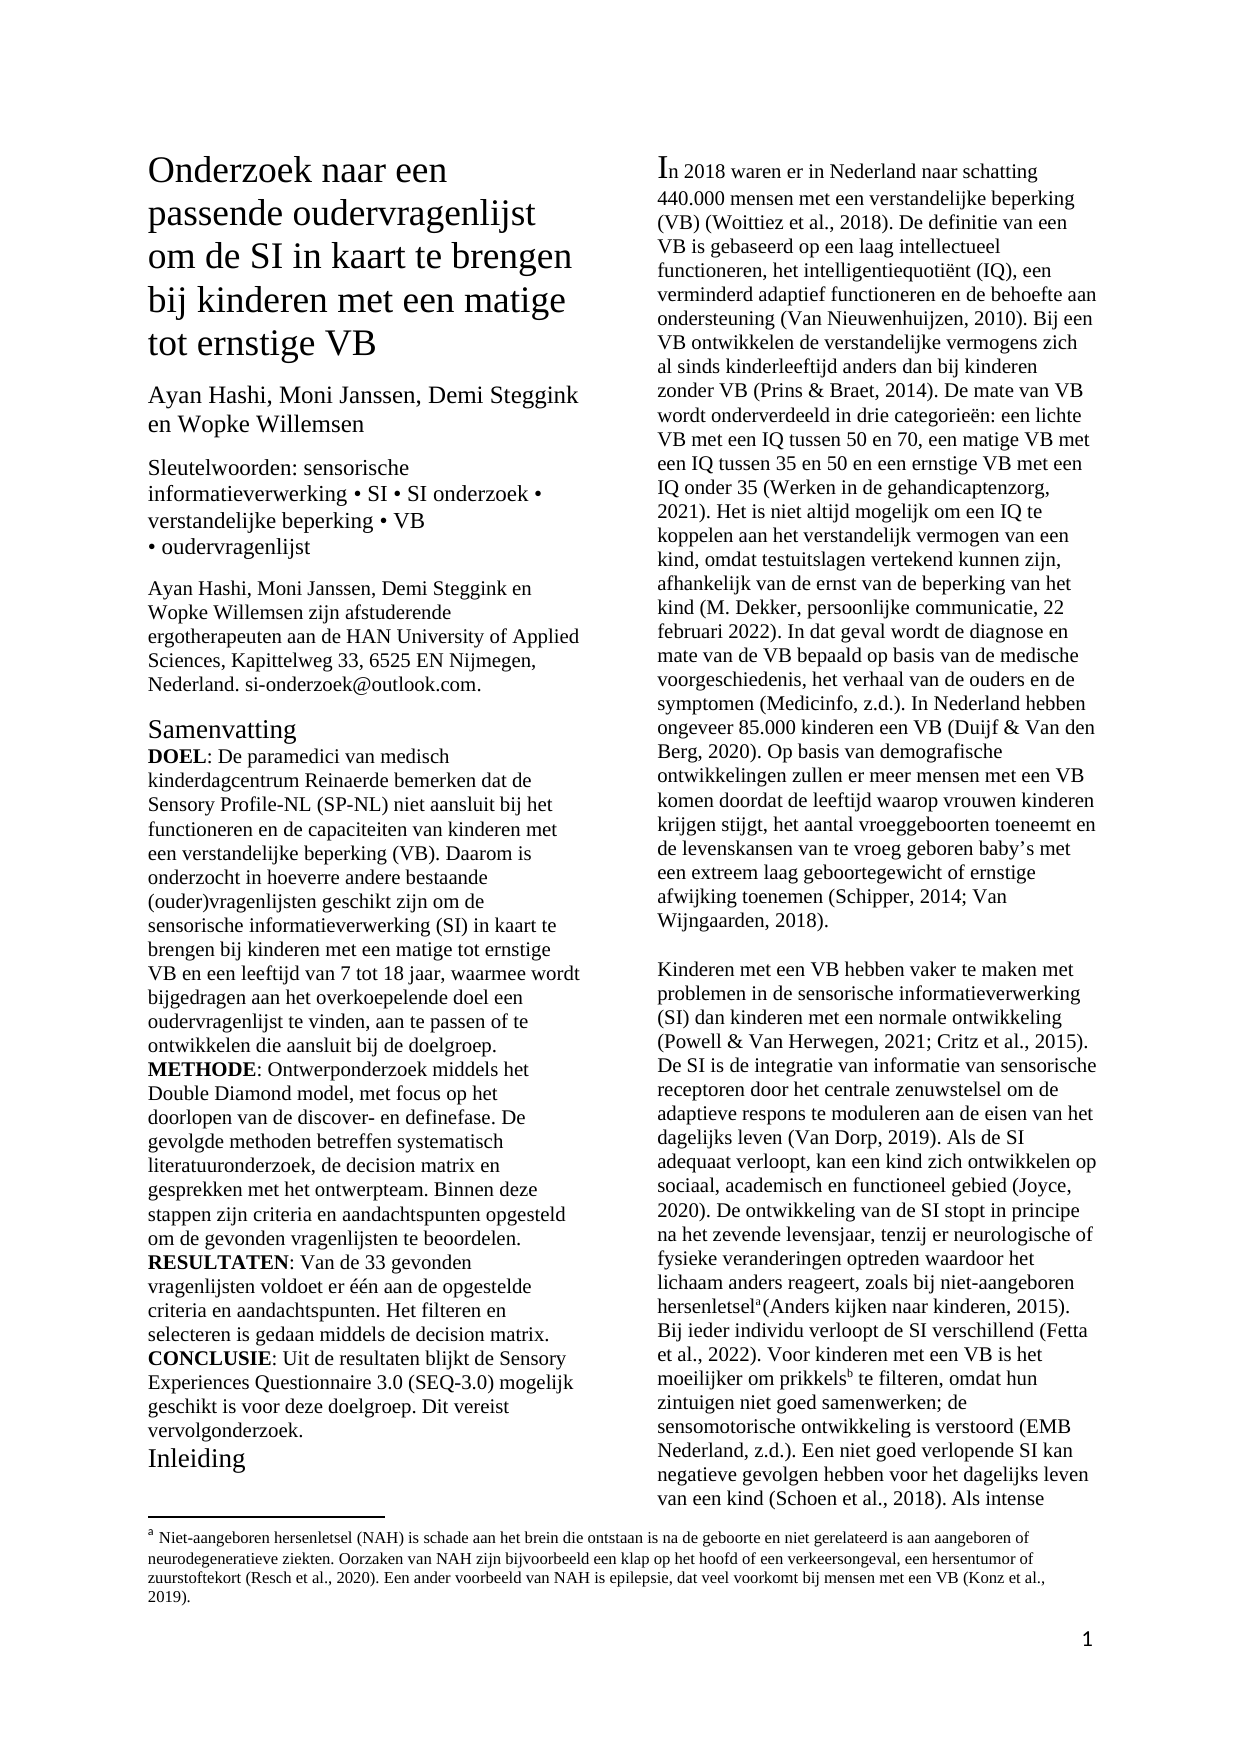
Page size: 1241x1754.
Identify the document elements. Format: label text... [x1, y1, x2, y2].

text Ayan Hashi, Moni Janssen, Demi Steggink en Wopke Willemsen zijn afstuderende ergotherapeuten aan de HAN University of Applied Sciences, Kapittelweg 33, 6525 EN Nijmegen, Nederland. si-onderzoek@outlook.com. [148, 576, 583, 696]
text Samenvatting [148, 713, 583, 744]
text METHODE: Ontwerponderzoek middels het Double Diamond model, met focus op het doorlopen van de discover- en definefase. De gevolgde methoden betreffen systematisch literatuuronderzoek, de decision matrix en gesprekken met het ontwerpteam. Binnen deze stappen zijn criteria en aandachtspunten opgesteld om de gevonden vragenlijsten te beoordelen. [148, 1057, 583, 1249]
text In 2018 waren er in Nederland naar schatting 440.000 mensen met een verstandelijke beperking (VB) (Woittiez et al., 2018). De definitie van een VB is gebaseerd op een laag intellectueel functioneren, het intelligentiequotiënt (IQ), een verminderd adaptief functioneren en de behoefte aan ondersteuning (Van Nieuwenhuijzen, 2010). Bij een VB ontwikkelen de verstandelijke vermogens zich al sinds kinderleeftijd anders dan bij kinderen zonder VB (Prins & Braet, 2014). De mate van VB wordt onderverdeeld in drie categorieën: een lichte VB met een IQ tussen 50 en 70, een matige VB met een IQ tussen 35 en 50 en een ernstige VB met een IQ onder 35 (Werken in de gehandicaptenzorg, 2021). Het is niet altijd mogelijk om een IQ te koppelen aan het verstandelijk vermogen van een kind, omdat testuitslagen vertekend kunnen zijn, afhankelijk van de ernst van de beperking van het kind (M. Dekker, persoonlijke communicatie, 22 februari 2022). In dat geval wordt de diagnose en mate van de VB bepaald op basis van de medische voorgeschiedenis, het verhaal van de ouders en de symptomen (Medicinfo, z.d.). In Nederland hebben ongeveer 85.000 kinderen een VB (Duijf & Van den Berg, 2020). Op basis van demografische ontwikkelingen zullen er meer mensen met een VB komen doordat de leeftijd waarop vrouwen kinderen krijgen stijgt, het aantal vroeggeboorten toeneemt en de levenskansen van te vroeg geboren baby’s met een extreem laag geboortegewicht of ernstige afwijking toenemen (Schipper, 2014; Van Wijngaarden, 2018). [657, 148, 1097, 932]
text Inleiding [148, 1442, 583, 1473]
text Sleutelwoorden: sensorische informatieverwerking • SI • SI onderzoek • verstandelijke beperking • VB • oudervragenlijst [148, 454, 583, 559]
text RESULTATEN: Van de 33 gevonden vragenlijsten voldoet er één aan de opgestelde criteria en aandachtspunten. Het filteren en selecteren is gedaan middels de decision matrix. [148, 1249, 583, 1346]
text DOEL: De paramedici van medisch kinderdagcentrum Reinaerde bemerken dat de Sensory Profile-NL (SP-NL) niet aansluit bij het functioneren en de capaciteiten van kinderen met een verstandelijke beperking (VB). Daarom is onderzocht in hoeverre andere bestaande (ouder)vragenlijsten geschikt zijn om de sensorische informatieverwerking (SI) in kaart te brengen bij kinderen met een matige tot ernstige VB en een leeftijd van 7 tot 18 jaar, waarmee wordt bijgedragen aan het overkoepelende doel een oudervragenlijst te vinden, aan te passen of te ontwikkelen die aansluit bij de doelgroep. [148, 744, 583, 1057]
text CONCLUSIE: Uit de resultaten blijkt de Sensory Experiences Questionnaire 3.0 (SEQ-3.0) mogelijk geschikt is voor deze doelgroep. Dit vereist vervolgonderzoek. [148, 1346, 583, 1442]
text Onderzoek naar een passende oudervragenlijst om de SI in kaart te brengen bij kinderen met een matige tot ernstige VB [148, 148, 583, 363]
text Ayan Hashi, Moni Janssen, Demi Steggink en Wopke Willemsen [148, 380, 583, 437]
